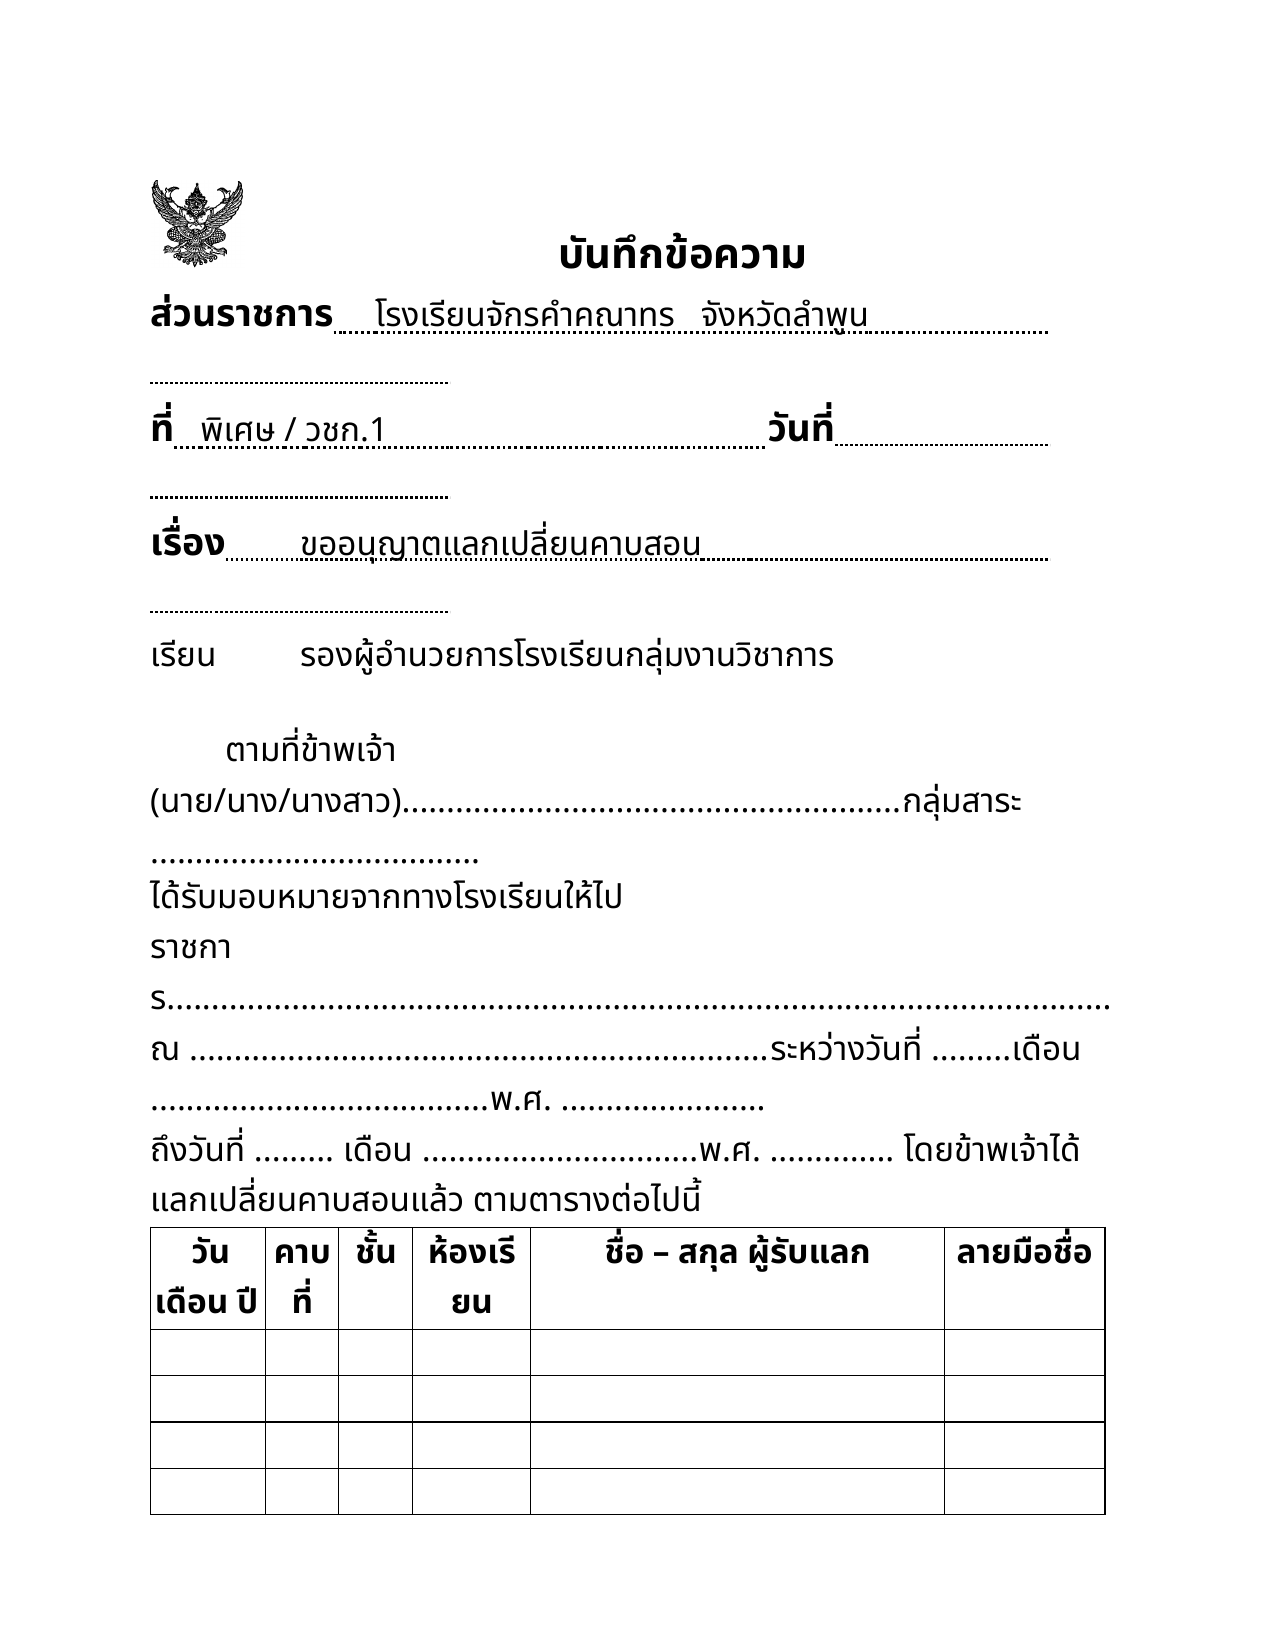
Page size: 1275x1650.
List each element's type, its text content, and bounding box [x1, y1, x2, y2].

text ที่ พิเศษ / วชก.1 วันที่ [150, 401, 1125, 503]
table_header วัน เดือน ปี [151, 1228, 265, 1328]
table_cell [266, 1376, 338, 1421]
text เรื่อง ขออนุญาตแลกเปลี่ยนคาบสอน [150, 516, 1125, 618]
table_cell [945, 1423, 1104, 1468]
table_cell [945, 1469, 1104, 1514]
text ได้รับมอบหมายจากทางโรงเรียนให้ไปราชการ.......................................................................................................... [150, 873, 1125, 1024]
table_cell [531, 1423, 944, 1468]
table_header ลายมือชื่อ [945, 1228, 1104, 1328]
text ณ .................................................................ระหว่างวันที่ .........เดือน ......................................พ.ศ. ....................... [150, 1024, 1125, 1126]
table_header คาบที่ [266, 1228, 338, 1328]
table_cell [151, 1330, 265, 1375]
table_cell [339, 1469, 412, 1514]
table_cell [531, 1376, 944, 1421]
table_cell [339, 1376, 412, 1421]
table_cell [413, 1330, 530, 1375]
table_cell [531, 1330, 944, 1375]
table_cell [266, 1330, 338, 1375]
table_cell [413, 1469, 530, 1514]
table_cell [945, 1330, 1104, 1375]
table_cell [266, 1423, 338, 1468]
table_cell [413, 1376, 530, 1421]
table_cell [151, 1376, 265, 1421]
table_header ห้องเรียน [413, 1228, 530, 1328]
text ตามที่ข้าพเจ้า (นาย/นาง/นางสาว)........................................................กลุ่มสาระ ..................................... [150, 726, 1125, 873]
table_header ชั้น [339, 1228, 412, 1328]
table_cell [413, 1423, 530, 1468]
subtitle เรียน รองผู้อำนวยการโรงเรียนกลุ่มงานวิชาการ [150, 631, 1125, 681]
text ถึงวันที่ ......... เดือน ...............................พ.ศ. .............. โดยข้าพเจ้าได้แลกเปลี่ยนคาบสอนแล้ว ตามตารางต่อไปนี้ [150, 1126, 1125, 1227]
table_cell [266, 1469, 338, 1514]
table_cell [151, 1423, 265, 1468]
text บันทึกข้อความ [150, 179, 1125, 287]
table_cell [531, 1469, 944, 1514]
subtitle ส่วนราชการ โรงเรียนจักรคำคณาทร จังหวัดลำพูน [150, 287, 1125, 389]
table_cell [339, 1330, 412, 1375]
table_cell [945, 1376, 1104, 1421]
table_cell [151, 1469, 265, 1514]
table_header ชื่อ – สกุล ผู้รับแลก [531, 1228, 944, 1328]
table_cell [339, 1423, 412, 1468]
